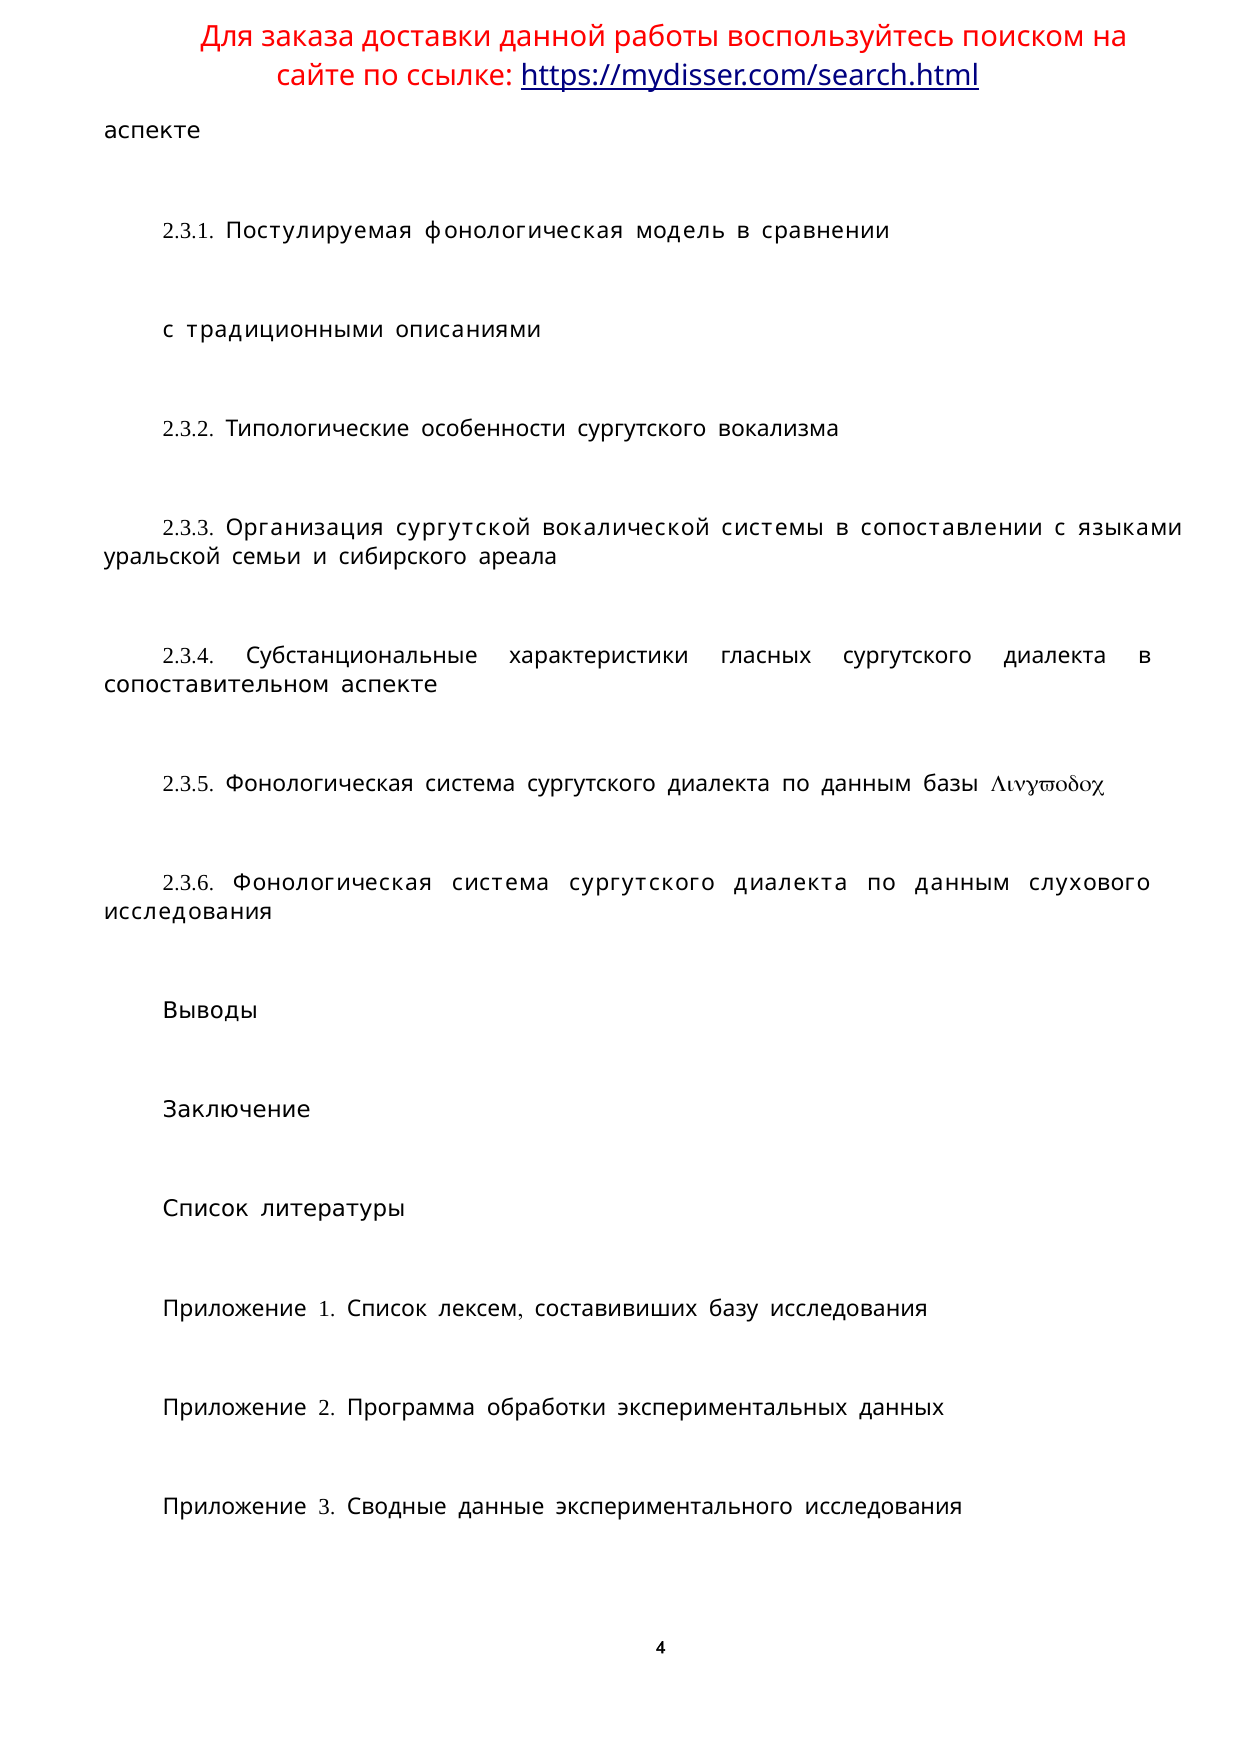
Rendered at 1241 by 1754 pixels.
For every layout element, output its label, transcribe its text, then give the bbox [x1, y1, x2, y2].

text 2.3.5. Фонологическая система сургутского диалекта по данным базы Lingvodoc [103, 767, 1152, 796]
text 2.3.3. Организация сургутской вокалической системы в сопоставлении с языками уральской семьи и сибирского ареала [103, 512, 1152, 569]
text Приложение 1. Список лексем, составивиших базу исследования [103, 1292, 1152, 1321]
text 2.3.4. Субстанциональные характеристики гласных сургутского диалекта в сопоставительном аспекте [103, 639, 1152, 697]
text 2.3.1. Постулируемая фонологическая модель в сравнении [103, 214, 1152, 243]
text Список литературы [103, 1193, 1152, 1222]
text Приложение 3. Сводные данные экспериментального исследования [103, 1490, 1152, 1519]
text 2.3.2. Типологические особенности сургутского вокализма [103, 412, 1152, 441]
text Выводы [103, 994, 1152, 1023]
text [103, 115, 1152, 144]
text Приложение 2. Программа обработки экспериментальных данных [103, 1391, 1152, 1420]
text с традиционными описаниями [103, 313, 1152, 342]
text 2.3.6. Фонологическая система сургутского диалекта по данным слухового исследования [103, 867, 1152, 924]
text Заключение [103, 1094, 1152, 1122]
